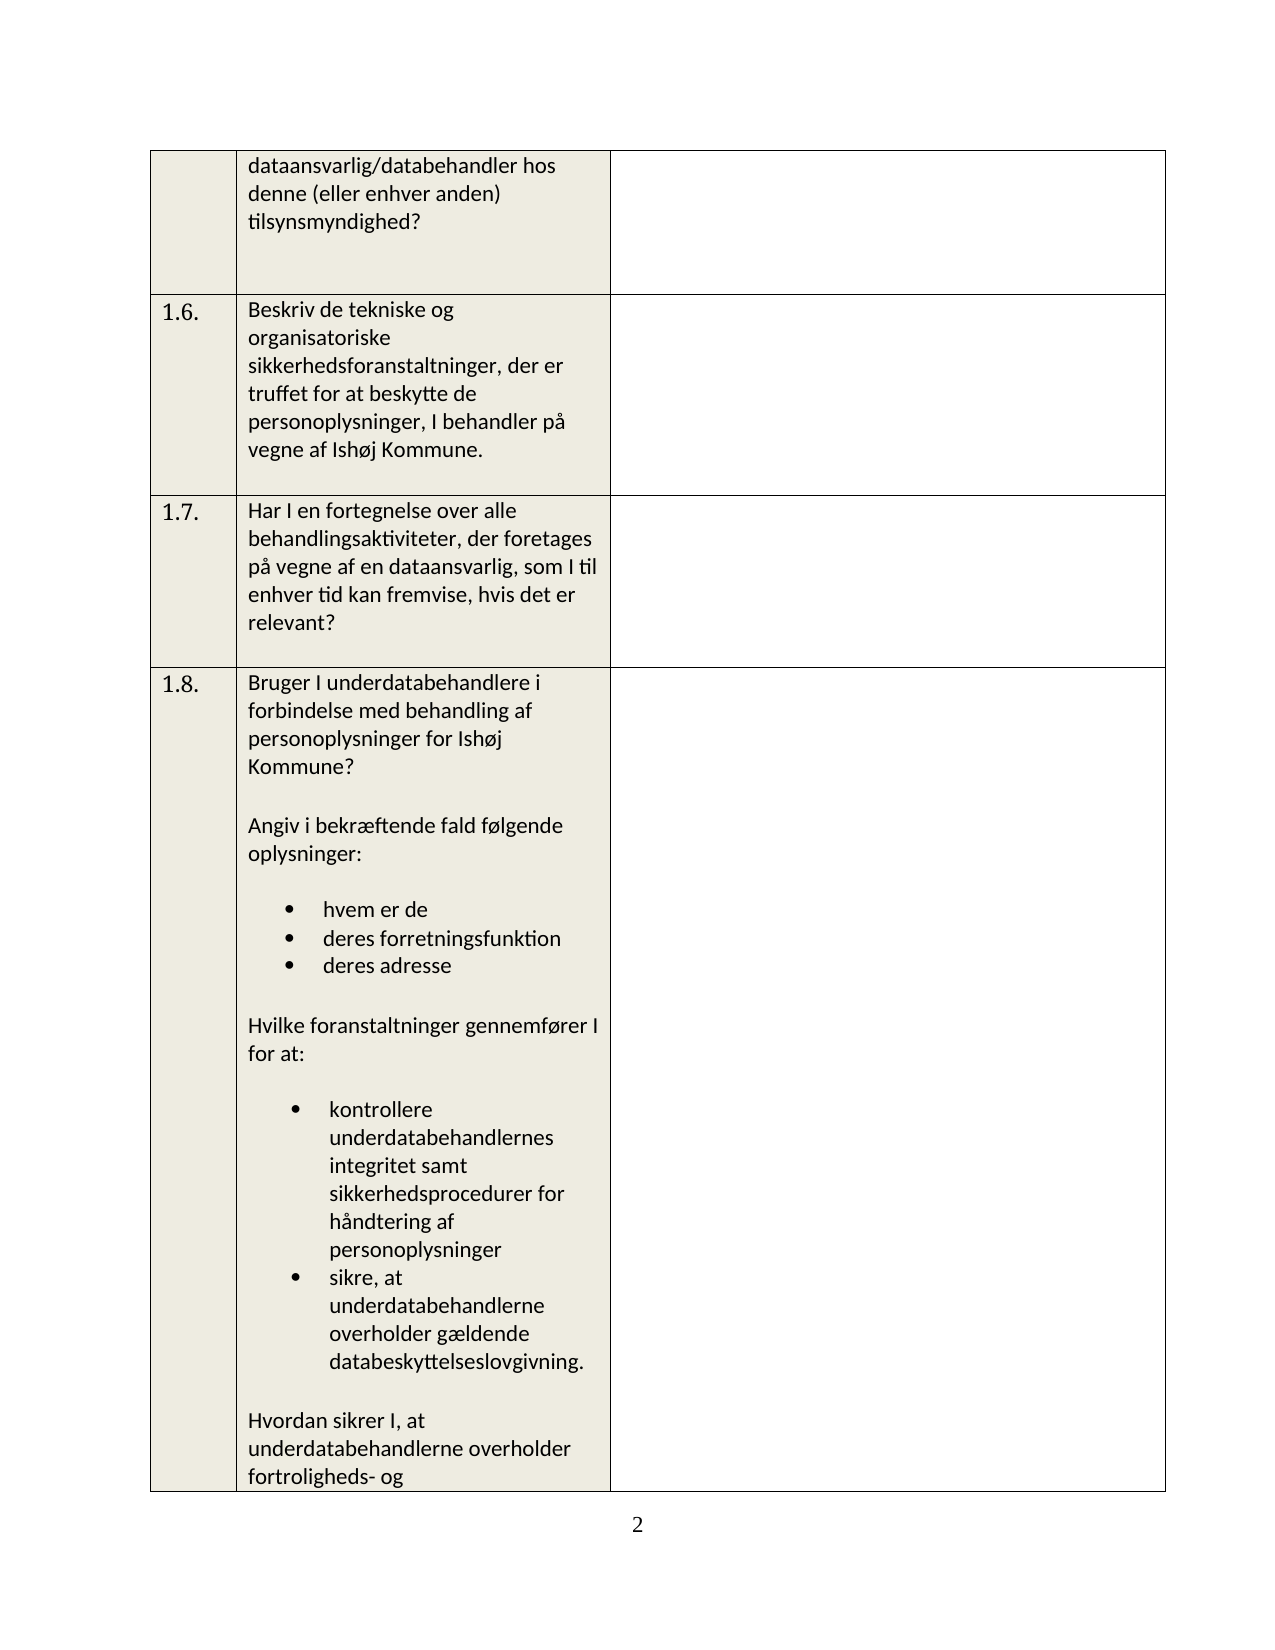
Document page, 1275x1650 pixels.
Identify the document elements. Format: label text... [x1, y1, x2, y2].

table_cell Har I en fortegnelse over alle behandlingsaktiviteter, der foretages på vegne af en dataansvarlig, som I til enhver tid kan fremvise, hvis det er relevant? [237, 496, 610, 667]
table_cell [237, 668, 610, 1491]
table_cell [151, 151, 236, 294]
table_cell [237, 151, 610, 294]
table_cell [151, 295, 236, 495]
table_cell [611, 151, 1165, 294]
table_cell [611, 295, 1165, 495]
table_cell [151, 496, 236, 667]
table_cell [151, 668, 236, 1491]
table_cell [611, 496, 1165, 667]
table_cell [611, 668, 1165, 1491]
table_cell Beskriv de tekniske og organisatoriske sikkerhedsforanstaltninger, der er truffet for at beskytte de personoplysninger, I behandler på vegne af Ishøj Kommune. [237, 295, 610, 495]
